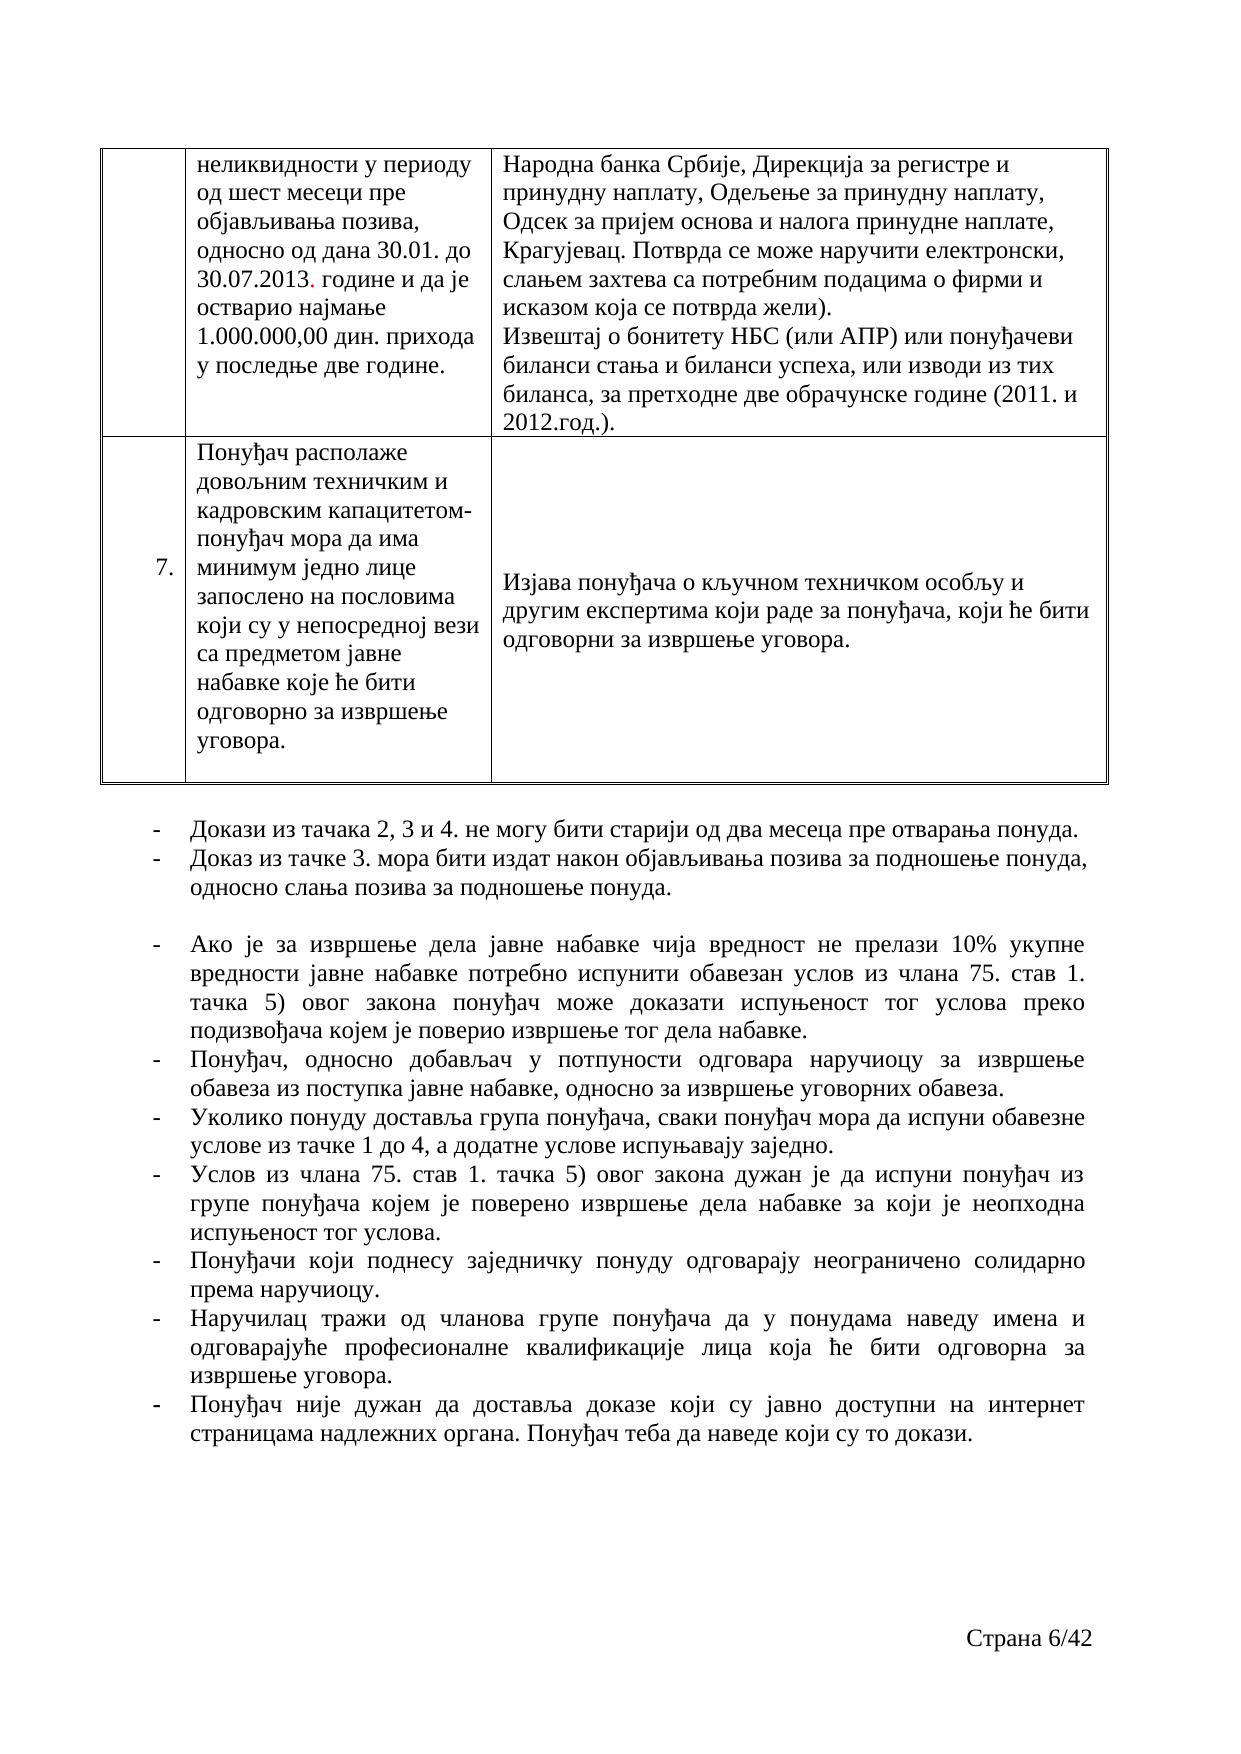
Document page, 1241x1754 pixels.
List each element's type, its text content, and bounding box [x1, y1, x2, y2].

table_cell Понуђач располаже довољним техничким и кадровским капацитетом- понуђач мора да има минимум једно лице запослено на пословима који су у непосредној вези са предметом јавне набавке које ће бити одговорно за извршење уговора. [186, 437, 491, 782]
list Уколико понуду доставља група понуђача, сваки понуђач мора да испуни обавезне услове из тачке 1 до 4, а додатне услове испуњавају заједно. [152, 1102, 1086, 1159]
list Ако је за извршење дела јавне набавке чија вредност не прелази 10% укупне вредности јавне набавке потребно испунити обавезан услов из члана 75. став 1. тачка 5) овог закона понуђач може доказати испуњеност тог услова преко подизвођача којем је поверио извршење тог дела набавке. [152, 929, 1086, 1044]
table_cell 7. [103, 437, 185, 782]
list Услов из члана 75. став 1. тачка 5) овог закона дужан је да испуни понуђач из групе понуђача којем је поверено извршење дела набавке за који је неопходна испуњеност тог услова. [152, 1159, 1086, 1245]
list Понуђачи који поднесу заједничку понуду одговарају неограничено солидарно према наручиоцу. [152, 1245, 1086, 1303]
table_cell Изјава понуђача о кључном техничком особљу и другим експертима који раде за понуђача, који ће бити одговорни за извршење уговора. [492, 437, 1106, 782]
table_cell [492, 149, 1106, 436]
list Докази из тачака 2, 3 и 4. не могу бити старији од два месеца пре отварања понуда. [152, 814, 1092, 843]
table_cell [186, 149, 491, 436]
table_cell 6. [103, 149, 185, 436]
list Наручилац тражи од чланова групе понуђача да у понудама наведу имена и одговарајуће професионалне квалификације лица која ће бити одговорна за извршење уговора. [152, 1303, 1086, 1389]
list Понуђач није дужан да доставља доказе који су јавно доступни на интернет страницама надлежних органа. Понуђач теба да наведе који су то докази. [152, 1389, 1086, 1447]
list Понуђач, односно добављач у потпуности одговара наручиоцу за извршење обавеза из поступка јавне набавке, односно за извршење уговорних обавеза. [152, 1044, 1086, 1102]
list Доказ из тачке 3. мора бити издат након објављивања позива за подношење понуда, односно слања позива за подношење понуда. [152, 843, 1092, 900]
